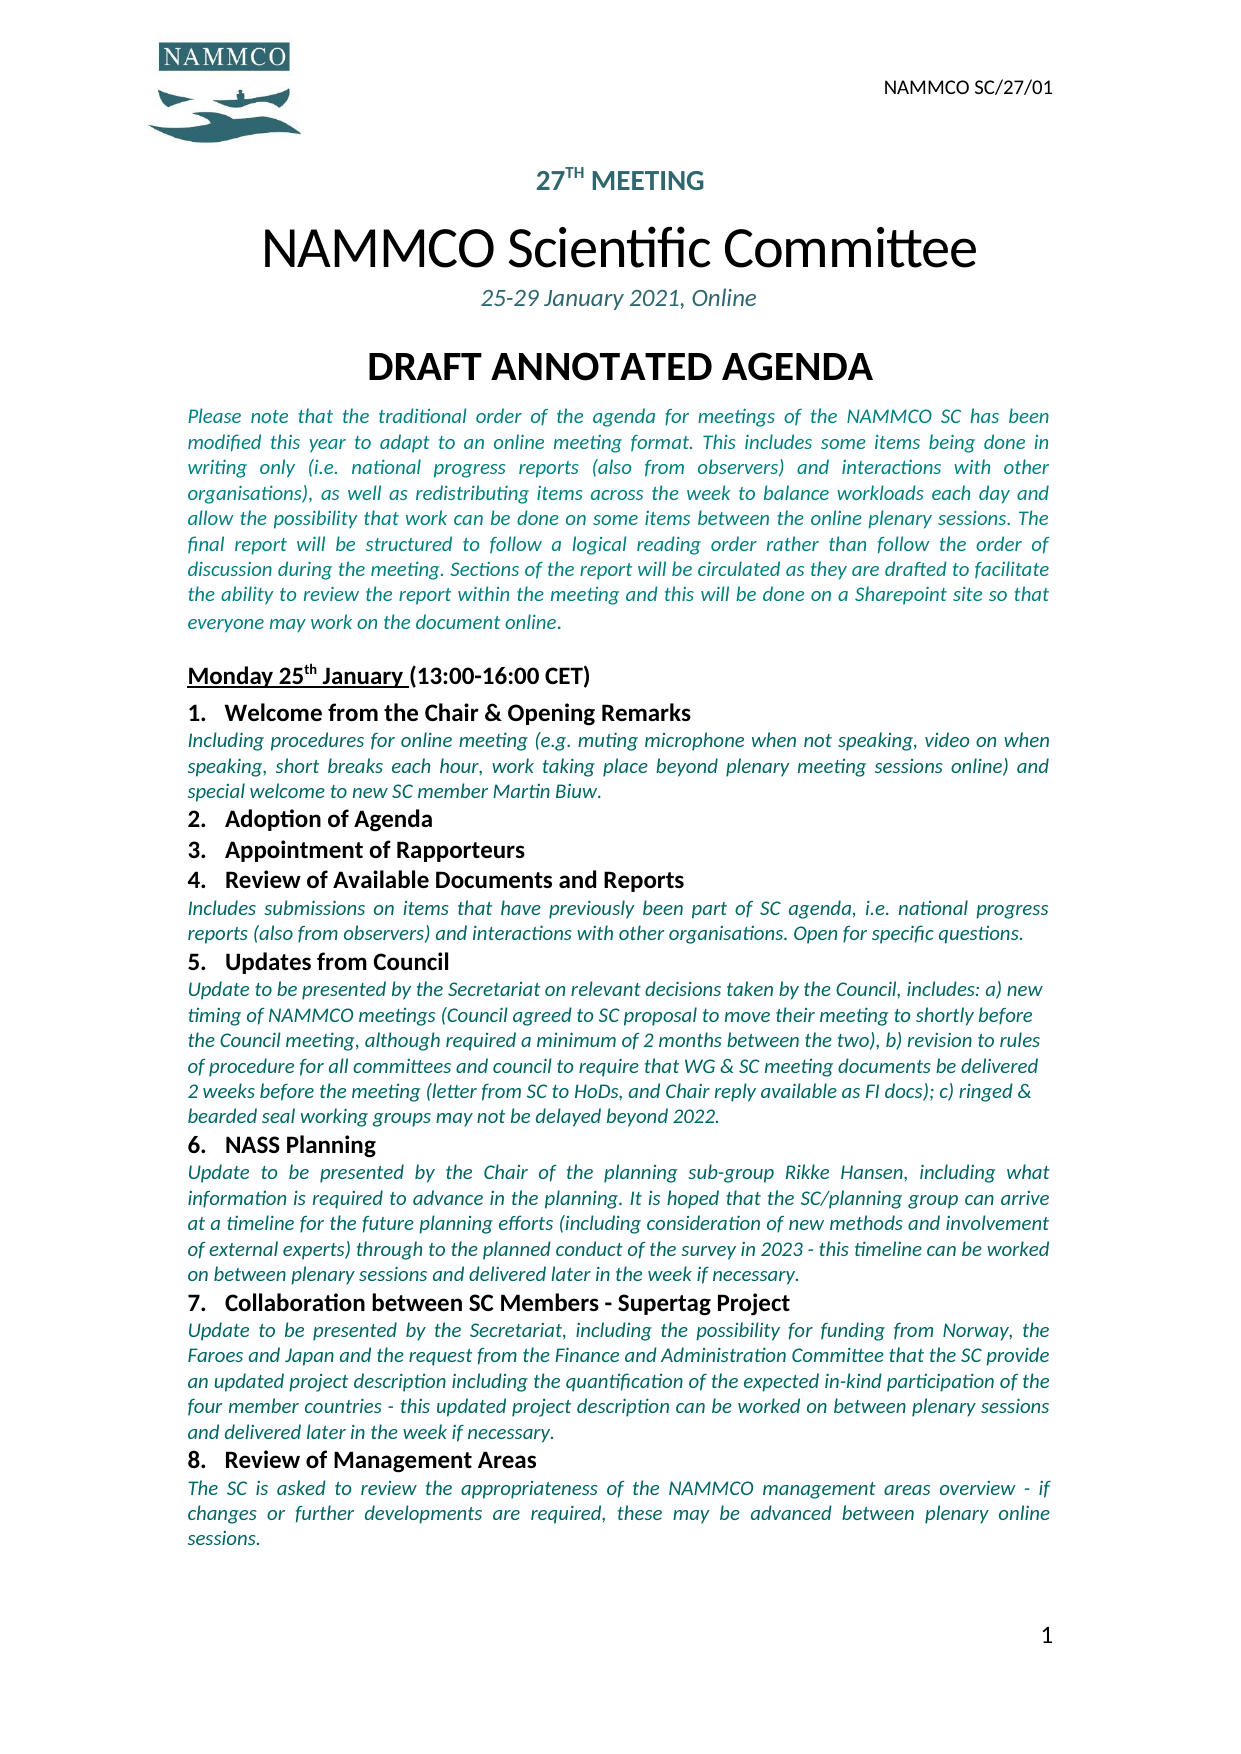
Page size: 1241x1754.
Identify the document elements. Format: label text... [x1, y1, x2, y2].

list NASS Planning [187, 1129, 1053, 1159]
list Appointment of Rapporteurs [187, 834, 1053, 865]
text Including procedures for online meeting (e.g. muting microphone when not speaking, video on when speaking, short breaks each hour, work taking place beyond plenary meeting sessions online) and special welcome to new SC member Martin Biuw. [187, 727, 1053, 804]
list Welcome from the Chair & Opening Remarks [187, 697, 1053, 727]
list Adoption of Agenda [187, 804, 1053, 834]
title NAMMCO Scientific Committee [187, 211, 1053, 282]
text The SC is asked to review the appropriateness of the NAMMCO management areas overview - if changes or further developments are required, these may be advanced between plenary online sessions. [187, 1475, 1053, 1551]
list Collaboration between SC Members - Supertag Project [187, 1287, 1053, 1317]
text Please note that the traditional order of the agenda for meetings of the NAMMCO SC has been modified this year to adapt to an online meeting format. This includes some items being done in writing only (i.e. national progress reports (also from observers) and interactions with other organisations), as well as redistributing items across the week to balance workloads each day and allow the possibility that work can be done on some items between the online plenary sessions. The final report will be structured to follow a logical reading order rather than follow the order of discussion during the meeting. Sections of the report will be circulated as they are drafted to facilitate the ability to review the report within the meeting and this will be done on a Sharepoint site so that everyone may work on the document online. [187, 404, 1053, 635]
list Updates from Council [187, 946, 1053, 977]
subtitle Monday 25th January (13:00-16:00 CET) [187, 660, 1053, 691]
text Includes submissions on items that have previously been part of SC agenda, i.e. national progress reports (also from observers) and interactions with other organisations. Open for specific questions. [187, 895, 1053, 946]
text 27th meeting [187, 162, 1053, 198]
text DRAFT ANNOTATED AGENDA [187, 340, 1053, 391]
text 25-29 January 2021, Online [187, 282, 1053, 312]
text Update to be presented by the Secretariat on relevant decisions taken by the Council, includes: a) new timing of NAMMCO meetings (Council agreed to SC proposal to move their meeting to shortly before the Council meeting, although required a minimum of 2 months between the two), b) revision to rules of procedure for all committees and council to require that WG & SC meeting documents be delivered 2 weeks before the meeting (letter from SC to HoDs, and Chair reply available as FI docs); c) ringed & bearded seal working groups may not be delayed beyond 2022. [187, 977, 1053, 1129]
list Review of Management Areas [187, 1444, 1053, 1475]
text Update to be presented by the Chair of the planning sub-group Rikke Hansen, including what information is required to advance in the planning. It is hoped that the SC/planning group can arrive at a timeline for the future planning efforts (including consideration of new methods and involvement of external experts) through to the planned conduct of the survey in 2023 - this timeline can be worked on between plenary sessions and delivered later in the week if necessary. [187, 1159, 1053, 1287]
list Review of Available Documents and Reports [187, 865, 1053, 895]
text Update to be presented by the Secretariat, including the possibility for funding from Norway, the Faroes and Japan and the request from the Finance and Administration Committee that the SC provide an updated project description including the quantification of the expected in-kind participation of the four member countries - this updated project description can be worked on between plenary sessions and delivered later in the week if necessary. [187, 1317, 1053, 1444]
